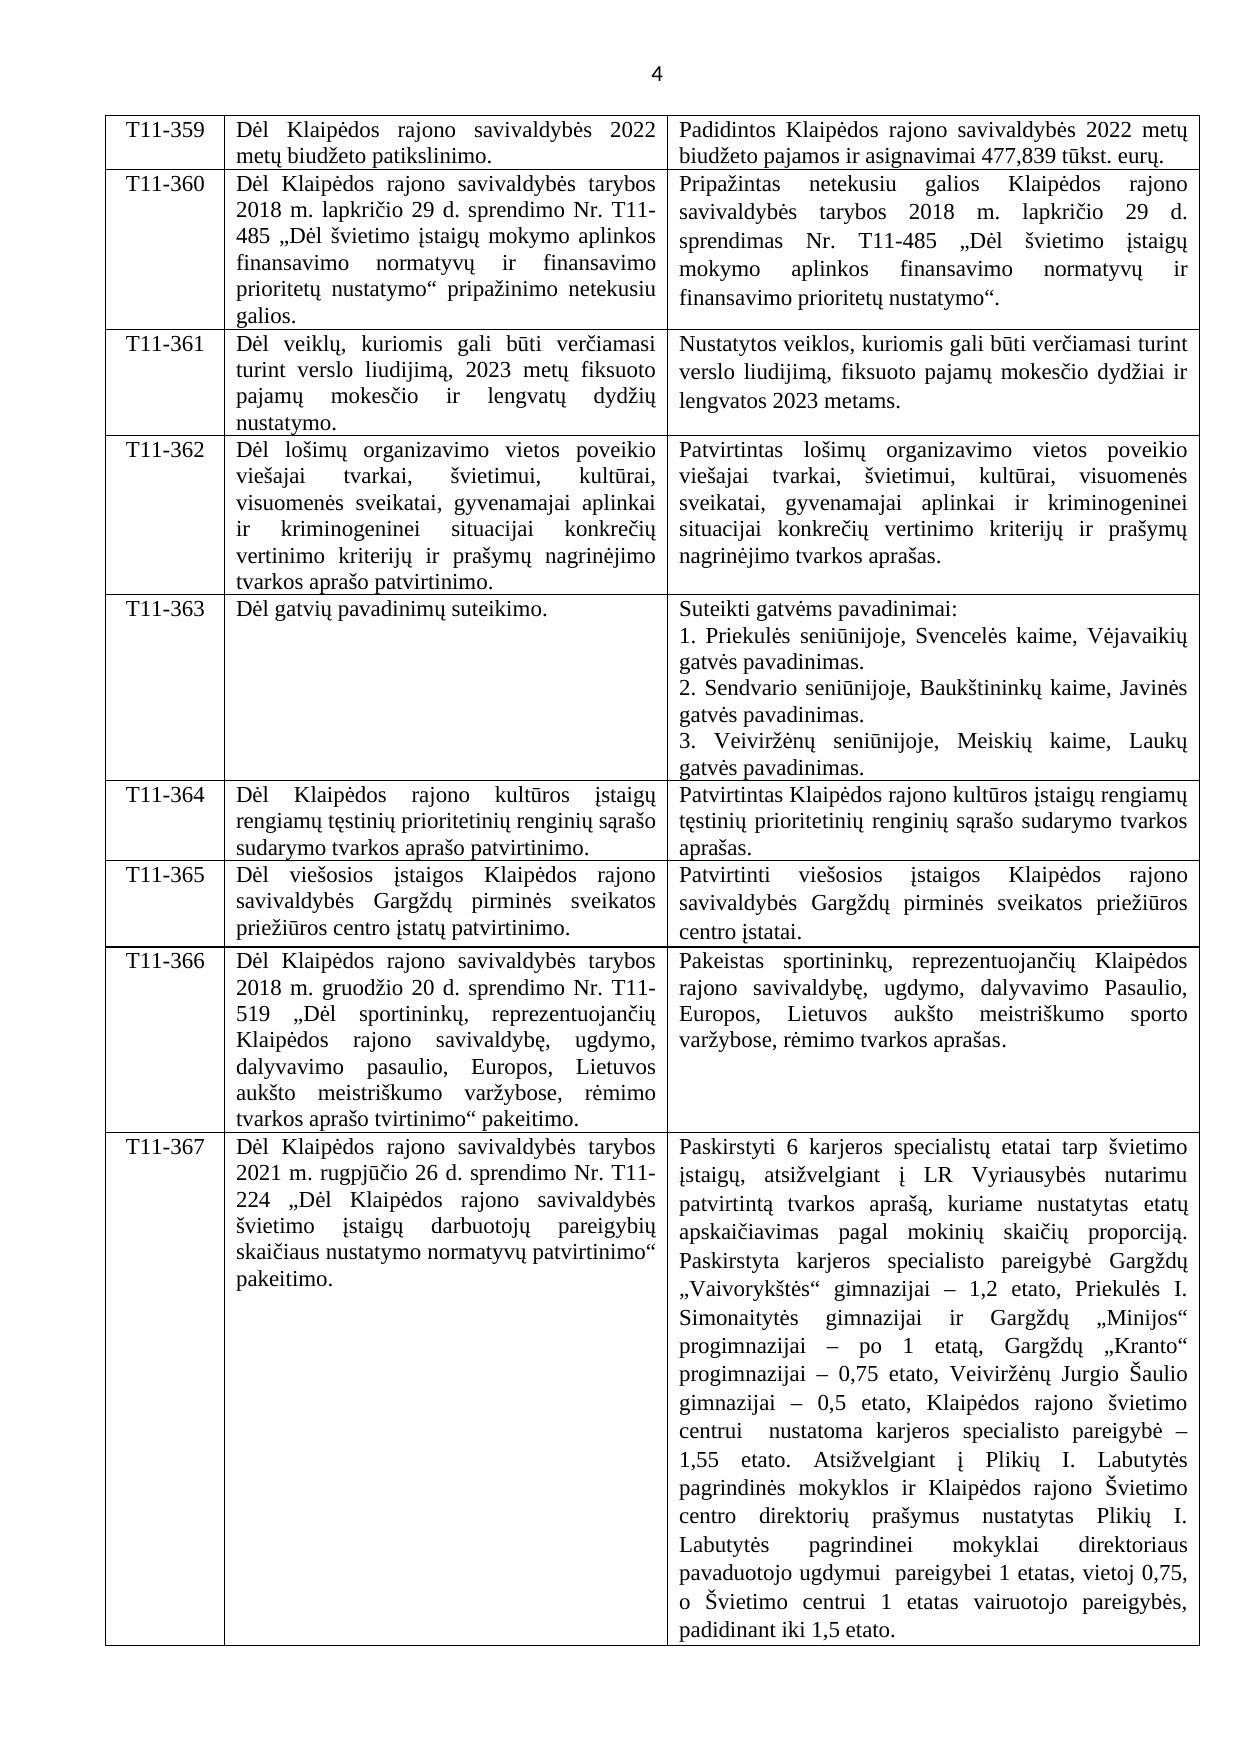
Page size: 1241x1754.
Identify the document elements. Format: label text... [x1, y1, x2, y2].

table_cell Dėl Klaipėdos rajono savivaldybės 2022 metų biudžeto patikslinimo. [225, 116, 667, 169]
table_cell Pripažintas netekusiu galios Klaipėdos rajono savivaldybės tarybos 2018 m. lapkričio 29 d. sprendimas Nr. T11-485 „Dėl švietimo įstaigų mokymo aplinkos finansavimo normatyvų ir finansavimo prioritetų nustatymo“. [668, 170, 1199, 329]
table_cell T11-360 [106, 170, 224, 329]
table_cell T11-363 [106, 595, 224, 780]
table_cell T11-365 [106, 861, 224, 946]
table_cell Dėl Klaipėdos rajono savivaldybės tarybos 2018 m. lapkričio 29 d. sprendimo Nr. T11-485 „Dėl švietimo įstaigų mokymo aplinkos finansavimo normatyvų ir finansavimo prioritetų nustatymo“ pripažinimo netekusiu galios. [225, 170, 667, 329]
table_cell T11-367 [106, 1133, 224, 1645]
table_cell T11-361 [106, 330, 224, 435]
table_cell Dėl veiklų, kuriomis gali būti verčiamasi turint verslo liudijimą, 2023 metų fiksuoto pajamų mokesčio ir lengvatų dydžių nustatymo. [225, 330, 667, 435]
table_cell Padidintos Klaipėdos rajono savivaldybės 2022 metų biudžeto pajamos ir asignavimai 477,839 tūkst. eurų. [668, 116, 1199, 169]
table_cell Dėl Klaipėdos rajono savivaldybės tarybos 2021 m. rugpjūčio 26 d. sprendimo Nr. T11- 224 „Dėl Klaipėdos rajono savivaldybės švietimo įstaigų darbuotojų pareigybių skaičiaus nustatymo normatyvų patvirtinimo“ pakeitimo. [225, 1133, 667, 1645]
table_cell Dėl gatvių pavadinimų suteikimo. [225, 595, 667, 780]
table_cell Nustatytos veiklos, kuriomis gali būti verčiamasi turint verslo liudijimą, fiksuoto pajamų mokesčio dydžiai ir lengvatos 2023 metams. [668, 330, 1199, 435]
table_cell T11-359 [106, 116, 224, 169]
table_cell Paskirstyti 6 karjeros specialistų etatai tarp švietimo įstaigų, atsižvelgiant į LR Vyriausybės nutarimu patvirtintą tvarkos aprašą, kuriame nustatytas etatų apskaičiavimas pagal mokinių skaičių proporciją. Paskirstyta karjeros specialisto pareigybė Gargždų „Vaivorykštės“ gimnazijai – 1,2 etato, Priekulės I. Simonaitytės gimnazijai ir Gargždų „Minijos“ progimnazijai – po 1 etatą, Gargždų „Kranto“ progimnazijai – 0,75 etato, Veiviržėnų Jurgio Šaulio gimnazijai – 0,5 etato, Klaipėdos rajono švietimo centrui nustatoma karjeros specialisto pareigybė – 1,55 etato. Atsižvelgiant į Plikių I. Labutytės pagrindinės mokyklos ir Klaipėdos rajono Švietimo centro direktorių prašymus nustatytas Plikių I. Labutytės pagrindinei mokyklai direktoriaus pavaduotojo ugdymui pareigybei 1 etatas, vietoj 0,75, o Švietimo centrui 1 etatas vairuotojo pareigybės, padidinant iki 1,5 etato. [668, 1133, 1199, 1645]
table_cell Dėl lošimų organizavimo vietos poveikio viešajai tvarkai, švietimui, kultūrai, visuomenės sveikatai, gyvenamajai aplinkai ir kriminogeninei situacijai konkrečių vertinimo kriterijų ir prašymų nagrinėjimo tvarkos aprašo patvirtinimo. [494, 436, 667, 594]
table_cell T11-362 [106, 436, 224, 594]
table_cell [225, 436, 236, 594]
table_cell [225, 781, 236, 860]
table_cell Dėl viešosios įstaigos Klaipėdos rajono savivaldybės Gargždų pirminės sveikatos priežiūros centro įstatų patvirtinimo. [225, 861, 667, 946]
table_cell T11-366 [106, 948, 224, 1132]
table_cell T11-364 [106, 781, 224, 860]
table_cell Pakeistas sportininkų, reprezentuojančių Klaipėdos rajono savivaldybę, ugdymo, dalyvavimo Pasaulio, Europos, Lietuvos aukšto meistriškumo sporto varžybose, rėmimo tvarkos aprašas. [668, 948, 1199, 1132]
table_cell Patvirtinti viešosios įstaigos Klaipėdos rajono savivaldybės Gargždų pirminės sveikatos priežiūros centro įstatai. [668, 861, 1199, 946]
table_cell Patvirtintas lošimų organizavimo vietos poveikio viešajai tvarkai, švietimui, kultūrai, visuomenės sveikatai, gyvenamajai aplinkai ir kriminogeninei situacijai konkrečių vertinimo kriterijų ir prašymų nagrinėjimo tvarkos aprašas. [668, 436, 1199, 594]
table_cell Patvirtintas Klaipėdos rajono kultūros įstaigų rengiamų tęstinių prioritetinių renginių sąrašo sudarymo tvarkos aprašas. [668, 781, 1199, 860]
table_cell Suteikti gatvėms pavadinimai: 1. Priekulės seniūnijoje, Svencelės kaime, Vėjavaikių gatvės pavadinimas. 2. Sendvario seniūnijoje, Baukštininkų kaime, Javinės gatvės pavadinimas. 3. Veiviržėnų seniūnijoje, Meiskių kaime, Laukų gatvės pavadinimas. [668, 595, 1199, 780]
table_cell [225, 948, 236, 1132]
